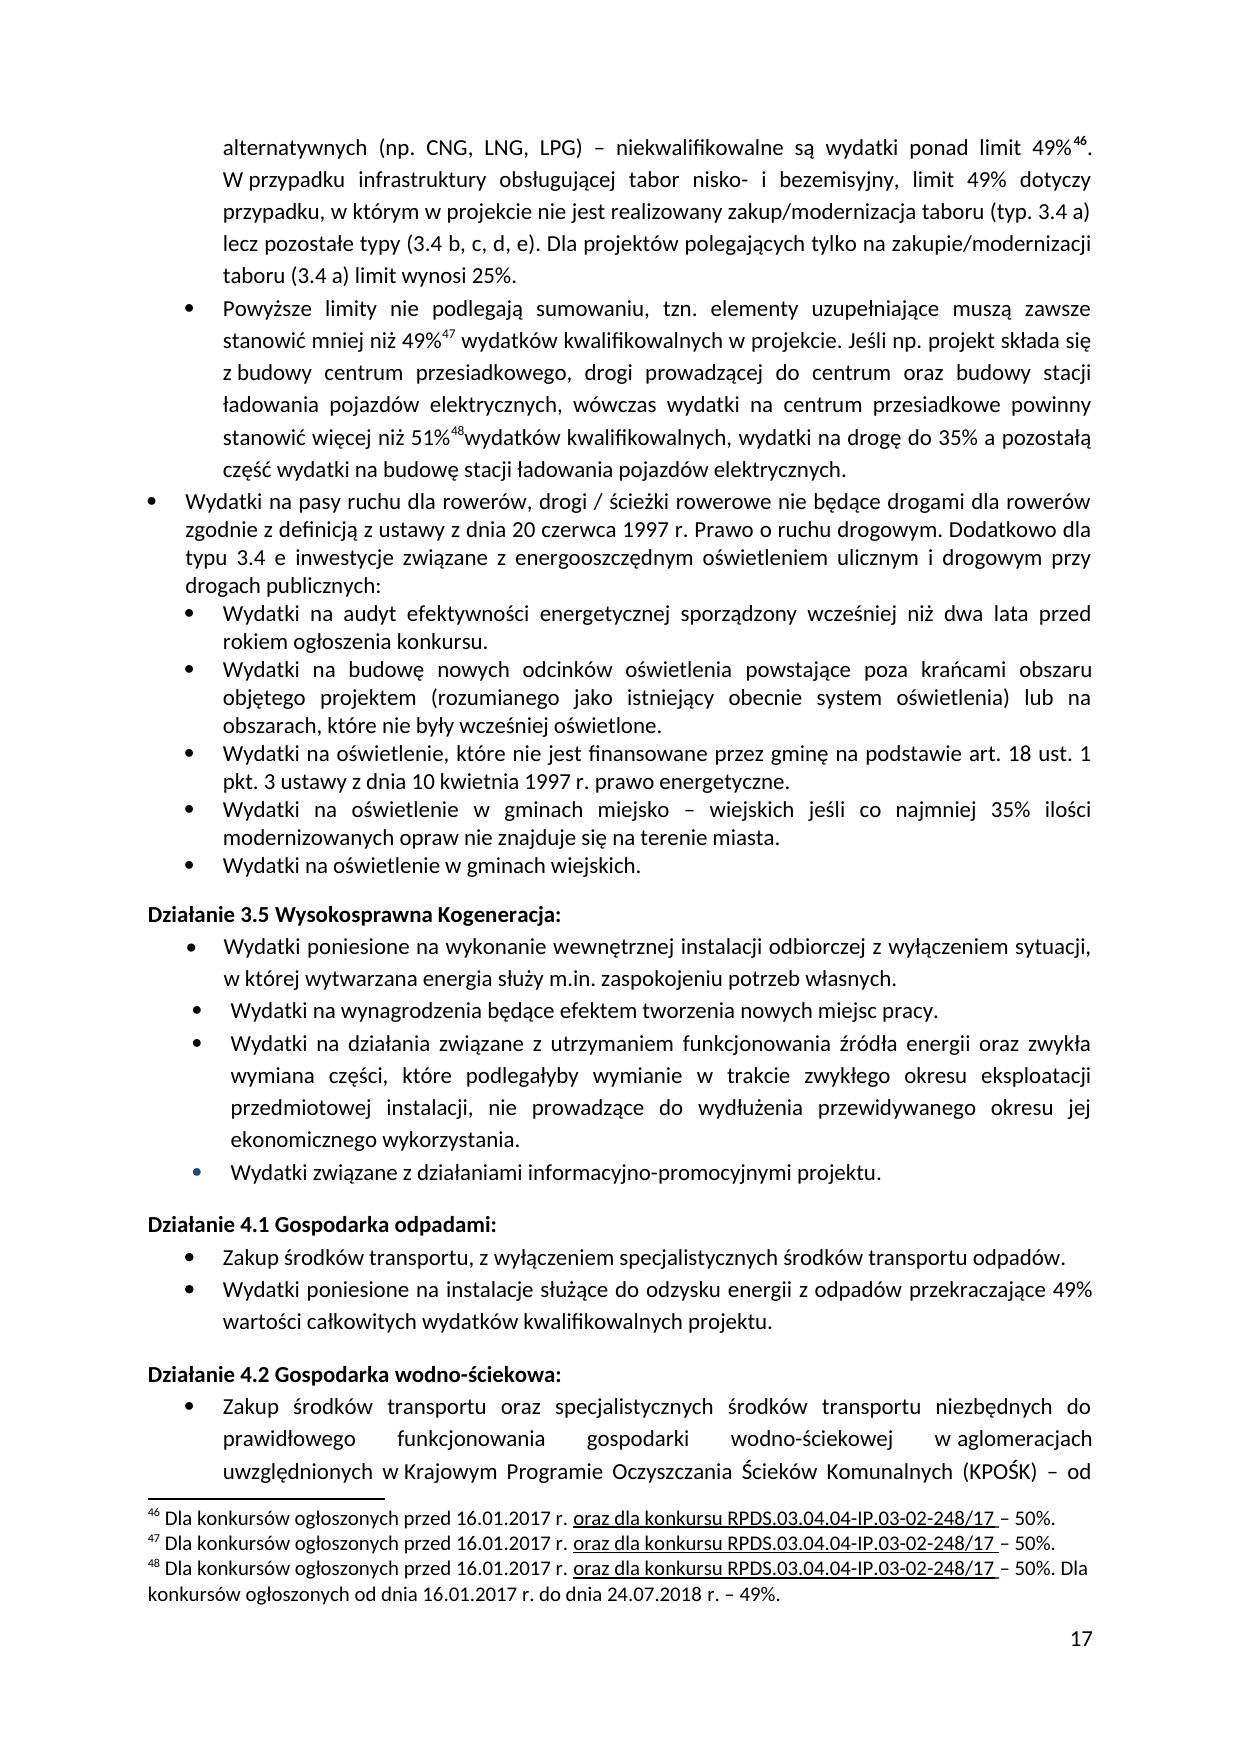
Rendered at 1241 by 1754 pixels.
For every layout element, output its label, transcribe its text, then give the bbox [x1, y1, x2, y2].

list Wydatki na budowę nowych odcinków oświetlenia powstające poza krańcami obszaru objętego projektem (rozumianego jako istniejący obecnie system oświetlenia) lub na obszarach, które nie były wcześniej oświetlone. [185, 655, 1093, 739]
list Powyższe limity nie podlegają sumowaniu, tzn. elementy uzupełniające muszą zawsze stanowić mniej niż 49% wydatków kwalifikowalnych w projekcie. Jeśli np. projekt składa się z budowy centrum przesiadkowego, drogi prowadzącej do centrum oraz budowy stacji ładowania pojazdów elektrycznych, wówczas wydatki na centrum przesiadkowe powinny stanowić więcej niż 51%wydatków kwalifikowalnych, wydatki na drogę do 35% a pozostałą część wydatki na budowę stacji ładowania pojazdów elektrycznych. [185, 294, 1093, 483]
list Wydatki na wynagrodzenia będące efektem tworzenia nowych miejsc pracy. [193, 997, 1093, 1025]
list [185, 1392, 1093, 1485]
list Wydatki na oświetlenie w gminach wiejskich. [185, 851, 1093, 879]
list Wydatki na audyt efektywności energetycznej sporządzony wcześniej niż dwa lata przed rokiem ogłoszenia konkursu. [185, 599, 1093, 655]
list Wydatki na działania związane z utrzymaniem funkcjonowania źródła energii oraz zwykła wymiana części, które podlegałyby wymianie w trakcie zwykłego okresu eksploatacji przedmiotowej instalacji, nie prowadzące do wydłużenia przewidywanego okresu jej ekonomicznego wykorzystania. [193, 1029, 1093, 1153]
list Wydatki na pasy ruchu dla rowerów, drogi / ścieżki rowerowe nie będące drogami dla rowerów zgodnie z definicją z ustawy z dnia 20 czerwca 1997 r. Prawo o ruchu drogowym. Dodatkowo dla typu 3.4 e inwestycje związane z energooszczędnym oświetleniem ulicznym i drogowym przy drogach publicznych: [148, 487, 1093, 599]
text Działanie 3.5 Wysokosprawna Kogeneracja: [148, 900, 1093, 928]
list Wydatki poniesione na instalacje służące do odzysku energii z odpadów przekraczające 49% wartości całkowitych wydatków kwalifikowalnych projektu. [185, 1275, 1093, 1335]
text Działanie 4.2 Gospodarka wodno-ściekowa: [148, 1360, 1093, 1388]
list Wydatki związane z działaniami informacyjno-promocyjnymi projektu. [193, 1158, 1093, 1186]
list Zakup środków transportu, z wyłączeniem specjalistycznych środków transportu odpadów. [185, 1243, 1093, 1271]
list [185, 133, 1093, 290]
list Wydatki na oświetlenie, które nie jest finansowane przez gminę na podstawie art. 18 ust. 1 pkt. 3 ustawy z dnia 10 kwietnia 1997 r. prawo energetyczne. [185, 739, 1093, 795]
text • Wydatki poniesione na wykonanie wewnętrznej instalacji odbiorczej z wyłączeniem sytuacji, w której wytwarzana energia służy m.in. zaspokojeniu potrzeb własnych. [185, 932, 1093, 992]
text Działanie 4.1 Gospodarka odpadami: [148, 1211, 1093, 1239]
list Wydatki na oświetlenie w gminach miejsko – wiejskich jeśli co najmniej 35% ilości modernizowanych opraw nie znajduje się na terenie miasta. [185, 795, 1093, 851]
